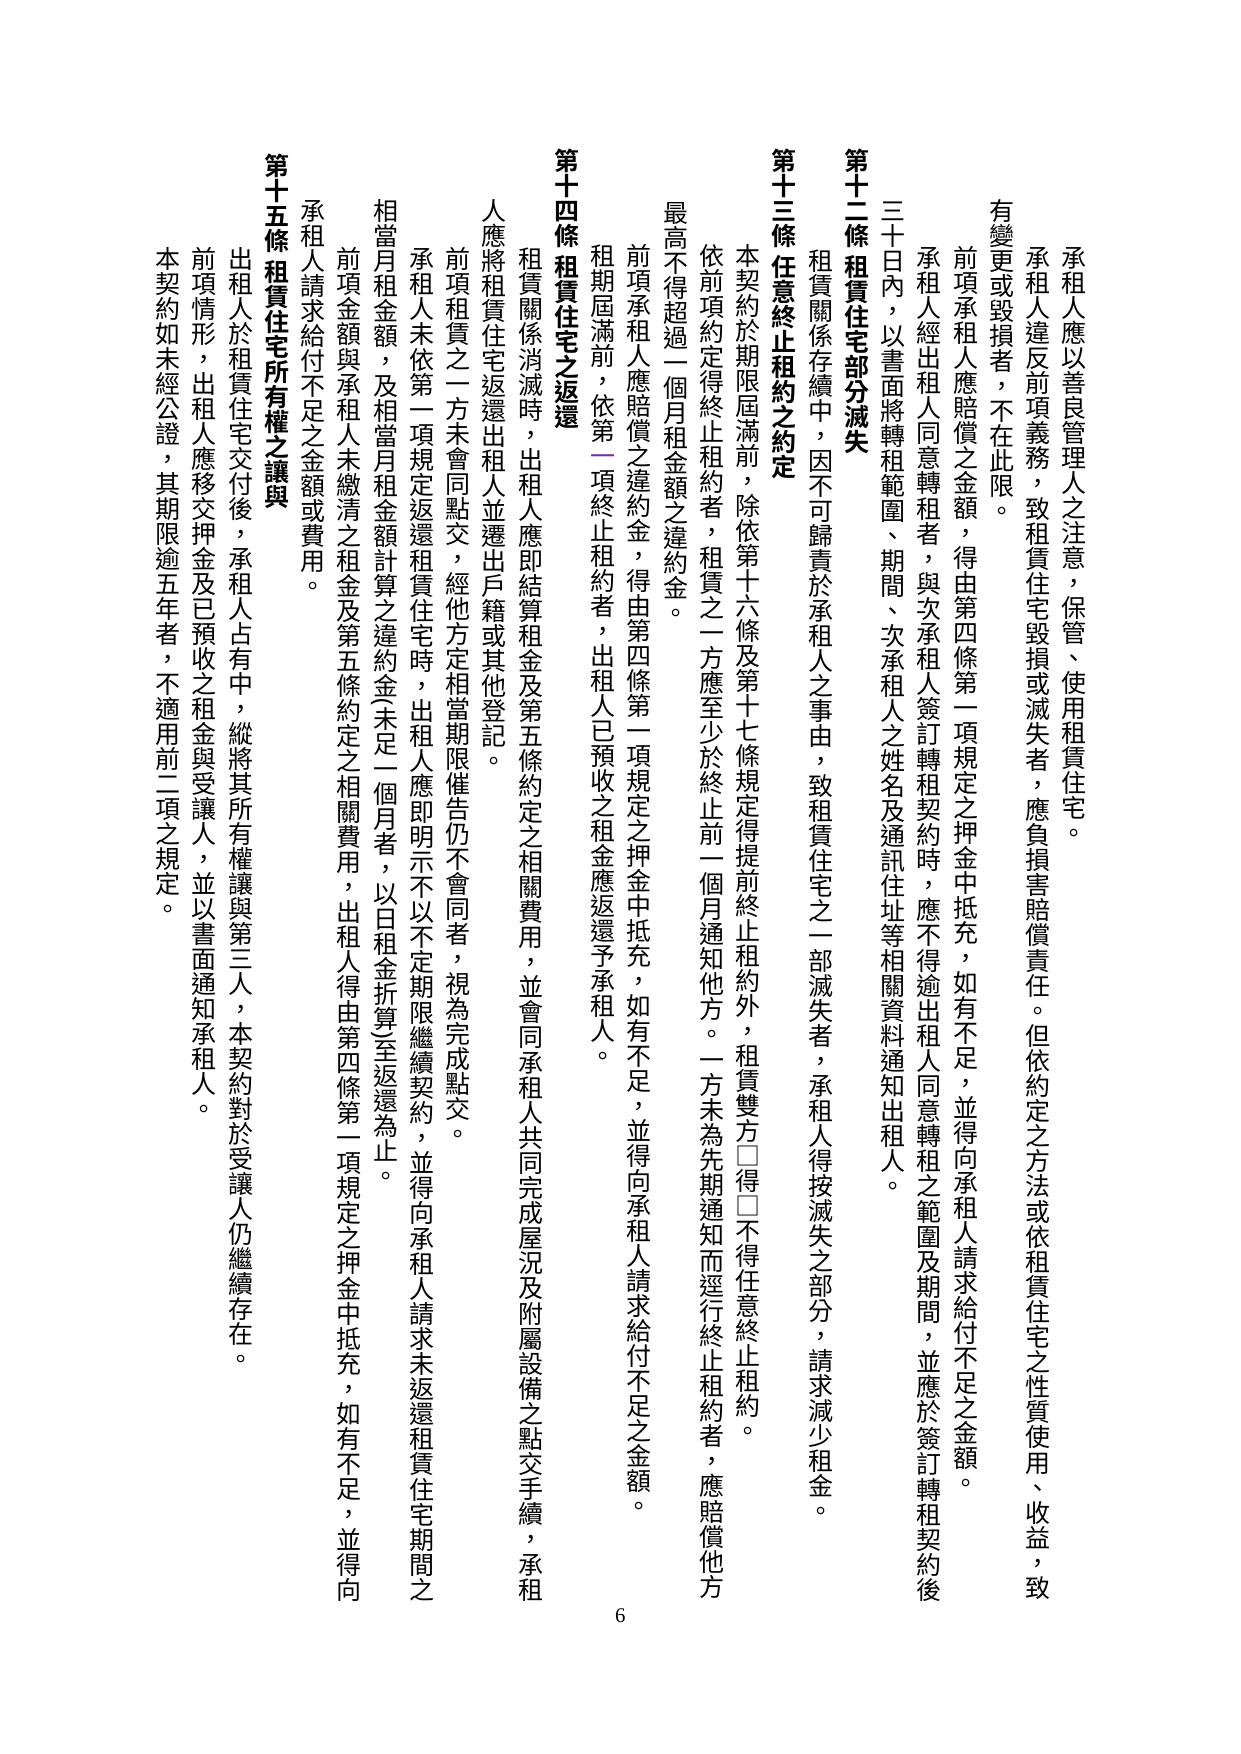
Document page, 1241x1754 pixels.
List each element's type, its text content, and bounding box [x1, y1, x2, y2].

text 前項租賃之一方未會同點交，經他方定相當期限催告仍不會同者，視為完成點交。 [440, 198, 476, 1602]
text 承租人應以善良管理人之注意，保管、使用租賃住宅。 [1056, 198, 1092, 1602]
text 前項承租人應賠償之金額，得由第四條第一項規定之押金中抵充，如有不足，並得向承租人請求給付不足之金額。 [947, 198, 984, 1602]
text 承租人經出租人同意轉租者，與次承租人簽訂轉租契約時，應不得逾出租人同意轉租之範圍及期間，並應於簽訂轉租契約後三十日內，以書面將轉租範圍、期間、次承租人之姓名及通訊住址等相關資料通知出租人。 [875, 198, 947, 1602]
text 本契約於期限屆滿前，除依第十六條及第十七條規定得提前終止租約外，租賃雙方□得□不得任意終止租約。 [730, 200, 766, 1602]
text 第十三條 任意終止租約之約定 [766, 148, 802, 1602]
text 前項金額與承租人未繳清之租金及第五條約定之相關費用，出租人得由第四條第一項規定之押金中抵充，如有不足，並得向承租人請求給付不足之金額或費用。 [295, 198, 367, 1602]
text 第十二條 租賃住宅部分滅失 [839, 148, 875, 1602]
text 本契約如未經公證，其期限逾五年者，不適用前二項之規定。 [150, 201, 186, 1602]
text 租賃關係消滅時，出租人應即結算租金及第五條約定之相關費用，並會同承租人共同完成屋況及附屬設備之點交手續，承租人應將租賃住宅返還出租人並遷出戶籍或其他登記。 [476, 198, 549, 1602]
text 第十五條 租賃住宅所有權之讓與 [259, 153, 295, 1602]
text 承租人未依第一項規定返還租賃住宅時，出租人應即明示不以不定期限繼續契約，並得向承租人請求未返還租賃住宅期間之相當月租金額，及相當月租金額計算之違約金(未足一個月者，以日租金折算)至返還為止。 [367, 198, 440, 1602]
text 依前項約定得終止租約者，租賃之一方應至少於終止前一個月通知他方。一方未為先期通知而逕行終止租約者，應賠償他方最高不得超過一個月租金額之違約金。 [657, 200, 730, 1602]
text 租賃關係存續中，因不可歸責於承租人之事由，致租賃住宅之一部滅失者，承租人得按滅失之部分，請求減少租金。 [802, 201, 839, 1602]
text 前項情形，出租人應移交押金及已預收之租金與受讓人，並以書面通知承租人。 [186, 201, 222, 1602]
text 承租人違反前項義務，致租賃住宅毀損或滅失者，應負損害賠償責任。但依約定之方法或依租賃住宅之性質使用、收益，致有變更或毀損者，不在此限。 [984, 198, 1056, 1602]
text 第十四條 租賃住宅之返還 [549, 148, 585, 1602]
text 出租人於租賃住宅交付後，承租人占有中，縱將其所有權讓與第三人，本契約對於受讓人仍繼續存在。 [222, 201, 259, 1602]
text 前項承租人應賠償之違約金，得由第四條第一項規定之押金中抵充，如有不足，並得向承租人請求給付不足之金額。 [621, 200, 657, 1602]
text 租期屆滿前，依第一項終止租約者，出租人已預收之租金應返還予承租人。 [585, 200, 621, 1602]
